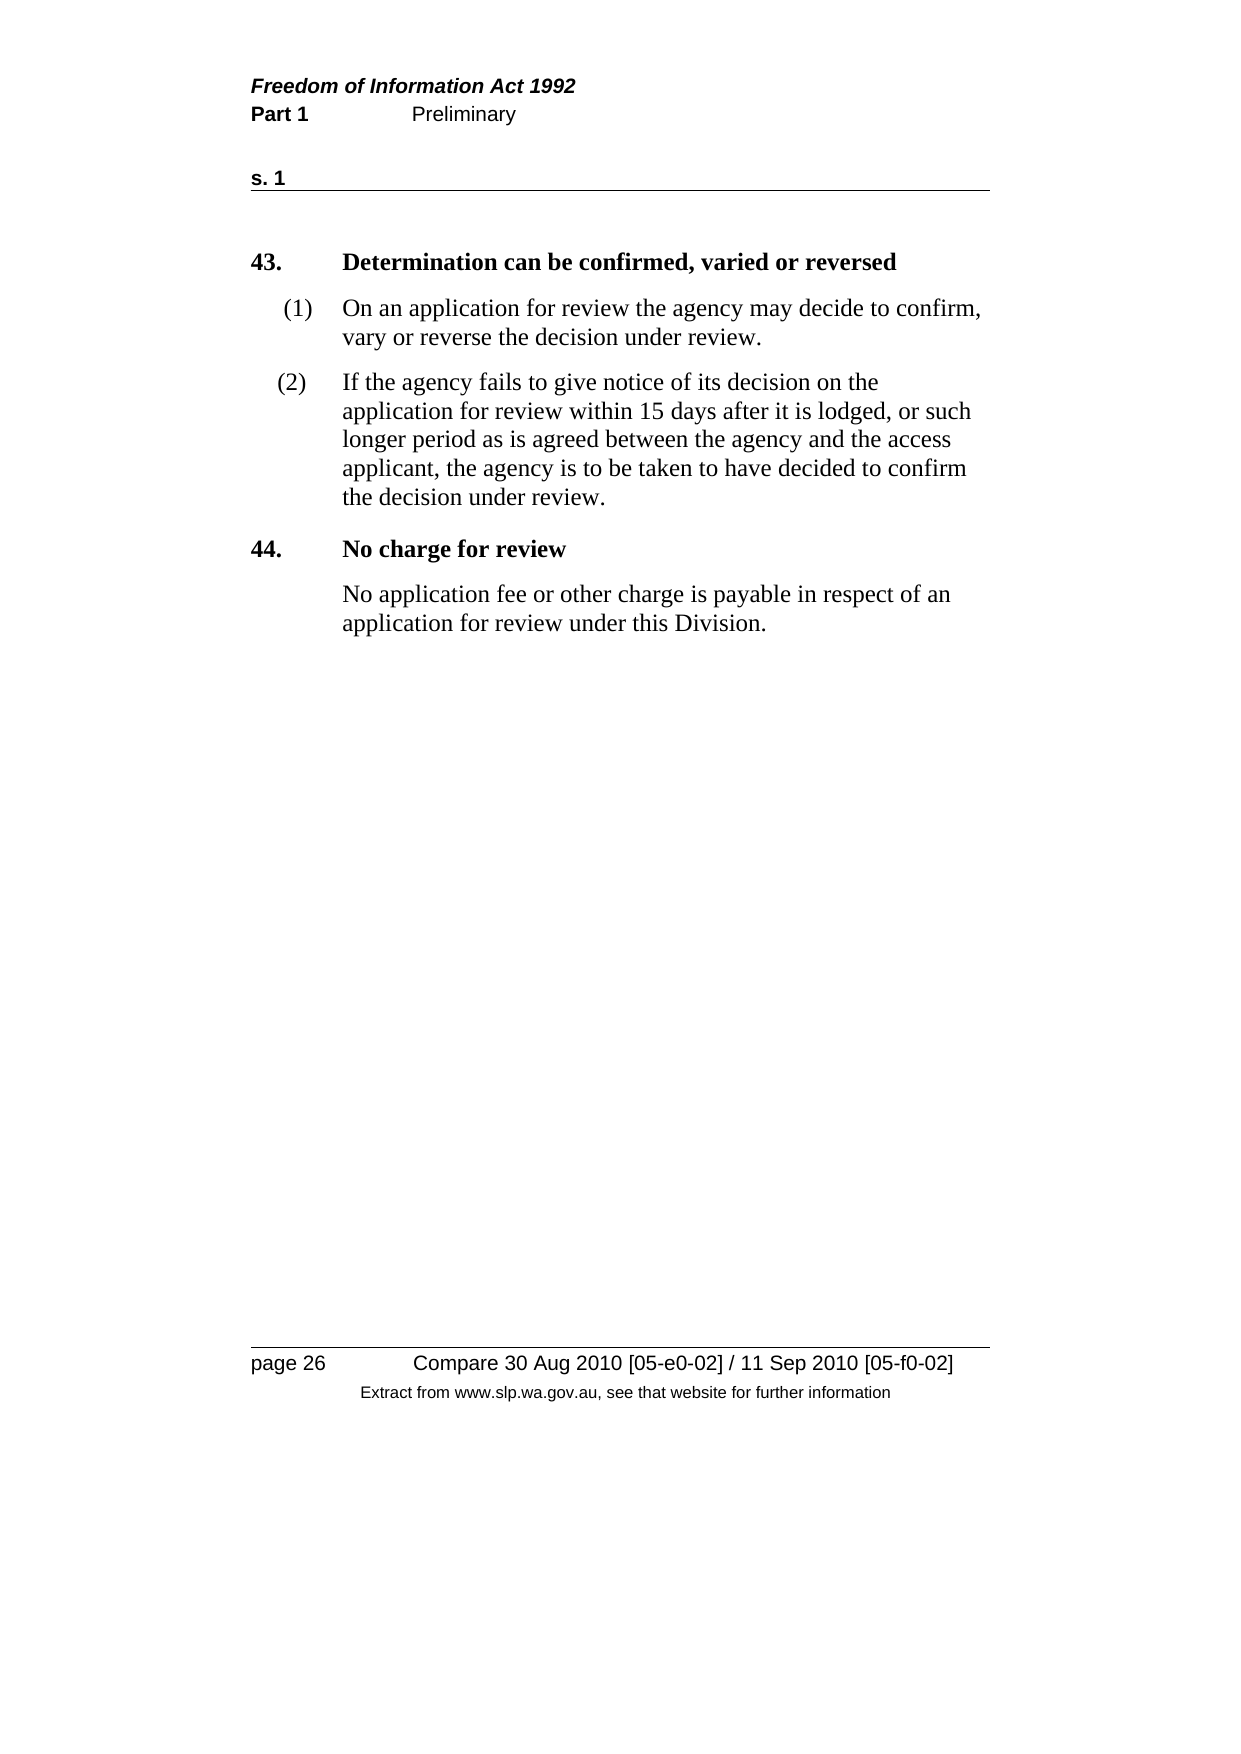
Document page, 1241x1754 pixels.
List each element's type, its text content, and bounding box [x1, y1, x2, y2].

text (2) If the agency fails to give notice of its decision on the application for review within 15 days after it is lodged, or such longer period as is agreed between the agency and the access applicant, the agency is to be taken to have decided to confirm the decision under review. [251, 367, 990, 511]
text (1) On an application for review the agency may decide to confirm, vary or reverse the decision under review. [251, 293, 990, 350]
subtitle 43. Determination can be confirmed, varied or reversed [251, 247, 990, 276]
text No application fee or other charge is payable in respect of an application for review under this Division. [251, 579, 990, 637]
subtitle 44. No charge for review [251, 534, 990, 562]
